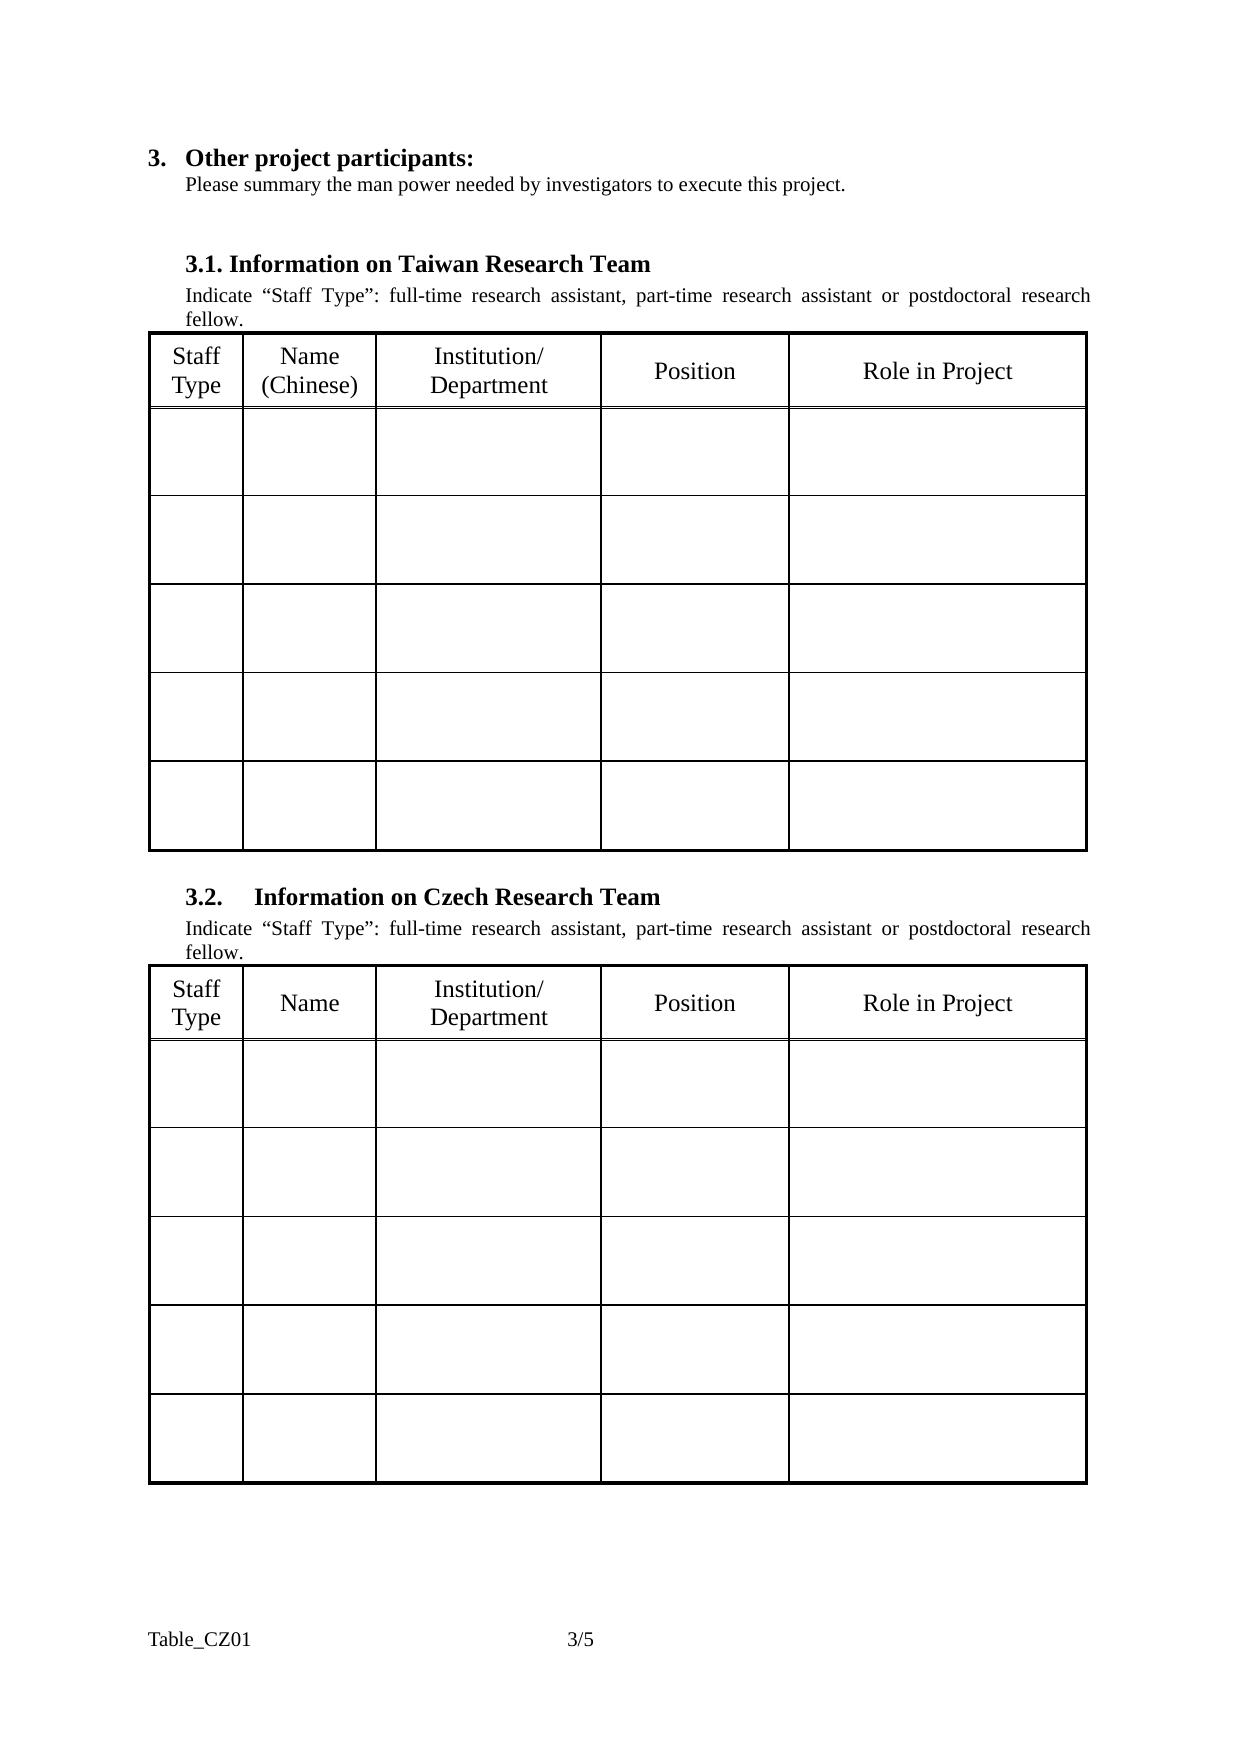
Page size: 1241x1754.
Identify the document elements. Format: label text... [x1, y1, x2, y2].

table_cell [377, 762, 600, 849]
table_cell [151, 1306, 242, 1393]
table_cell [377, 673, 600, 760]
table_cell [790, 409, 1085, 494]
table_cell [244, 585, 375, 672]
table_cell [244, 1395, 375, 1481]
text Indicate “Staff Type”: full-time research assistant, part-time research assistant or postdoctoral research fellow. [185, 283, 1092, 331]
text Indicate “Staff Type”: full-time research assistant, part-time research assistant or postdoctoral research fellow. [185, 916, 1092, 964]
table_cell [790, 1217, 1085, 1304]
table_cell [151, 1217, 242, 1304]
table_cell [602, 1395, 788, 1481]
table_cell [790, 1128, 1085, 1216]
table_cell [151, 496, 242, 583]
table_cell [790, 585, 1085, 672]
table_cell [602, 1217, 788, 1304]
table_header Institution/ Department [377, 335, 600, 406]
table_cell [790, 1395, 1085, 1481]
table_cell [602, 585, 788, 672]
table_cell [377, 496, 600, 583]
table_cell [602, 409, 788, 494]
table_cell [790, 496, 1085, 583]
table_cell [602, 1041, 788, 1127]
table_header Institution/ Department [377, 967, 600, 1038]
table_cell [790, 673, 1085, 760]
table_header Staff Type [151, 335, 242, 406]
table_cell [377, 1041, 600, 1127]
table_header Name (Chinese) [244, 335, 375, 406]
list Information on Czech Research Team [185, 876, 1092, 916]
table_cell [244, 762, 375, 849]
table_header Staff Type [151, 967, 242, 1038]
table_cell [377, 409, 600, 494]
table_cell [151, 762, 242, 849]
table_cell [377, 1128, 600, 1216]
table_cell [244, 409, 375, 494]
table_cell [151, 1041, 242, 1127]
table_cell [602, 1306, 788, 1393]
text 3.1. Information on Taiwan Research Team [148, 244, 1092, 283]
table_cell [151, 1128, 242, 1216]
table_header Position [602, 335, 788, 406]
table_cell [790, 1306, 1085, 1393]
list Other project participants: [148, 143, 1092, 172]
table_cell [244, 1128, 375, 1216]
table_cell [151, 673, 242, 760]
text Please summary the man power needed by investigators to execute this project. [185, 172, 1092, 196]
table_cell [244, 673, 375, 760]
table_cell [602, 496, 788, 583]
table_cell [377, 585, 600, 672]
table_cell [377, 1217, 600, 1304]
table_cell [244, 1217, 375, 1304]
table_cell [244, 1041, 375, 1127]
table_cell [602, 1128, 788, 1216]
table_cell [151, 409, 242, 494]
table_header Position [602, 967, 788, 1038]
table_cell [602, 673, 788, 760]
table_cell [377, 1395, 600, 1481]
table_cell [151, 585, 242, 672]
table_header Role in Project [790, 967, 1085, 1038]
table_cell [602, 762, 788, 849]
table_cell [377, 1306, 600, 1393]
table_cell [244, 496, 375, 583]
table_header Role in Project [790, 335, 1085, 406]
table_cell [244, 1306, 375, 1393]
table_cell [790, 762, 1085, 849]
table_header Name [244, 967, 375, 1038]
table_cell [151, 1395, 242, 1481]
table_cell [790, 1041, 1085, 1127]
